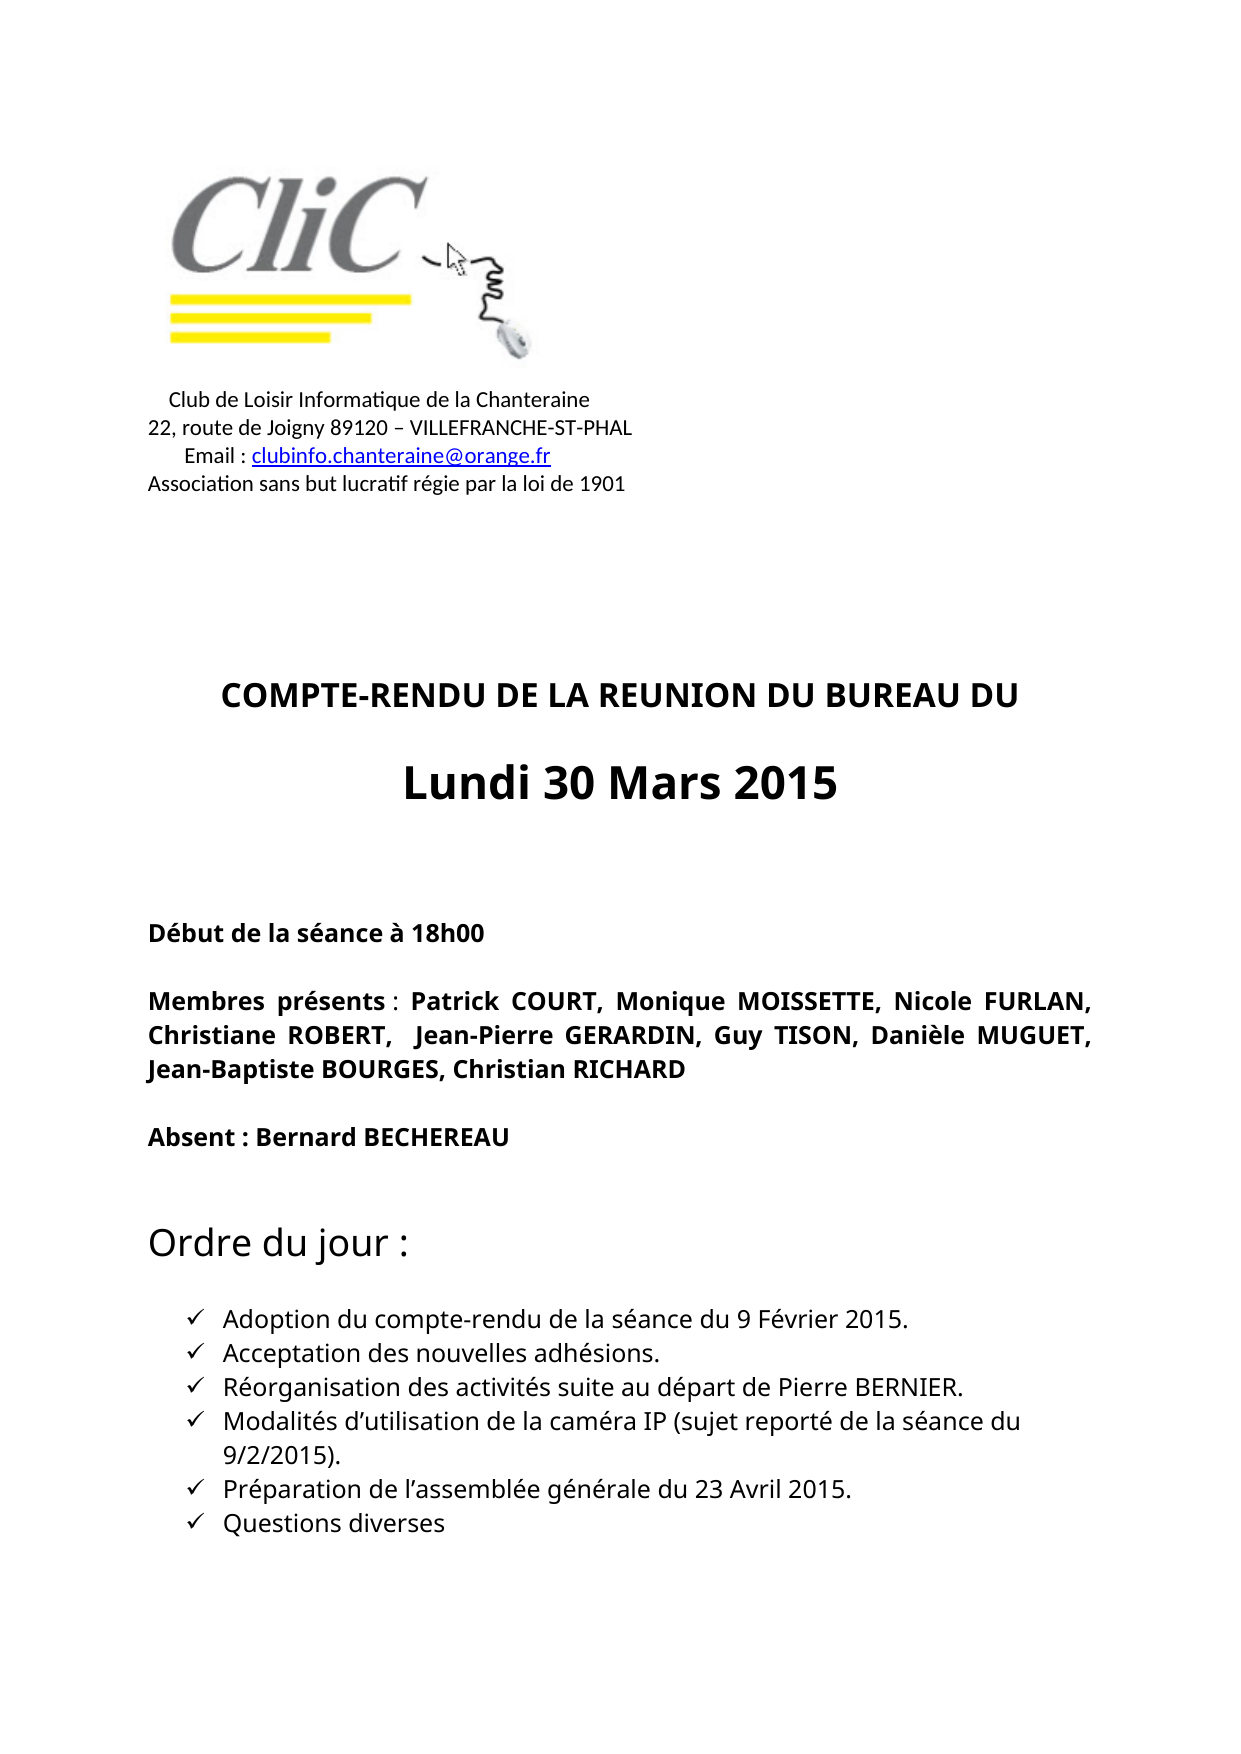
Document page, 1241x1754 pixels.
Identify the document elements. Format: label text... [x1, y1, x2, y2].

text COMPTE-RENDU DE LA REUNION DU BUREAU DU [148, 671, 1093, 717]
text Lundi 30 Mars 2015 [148, 751, 1093, 813]
list Modalités d’utilisation de la caméra IP (sujet reporté de la séance du 9/2/2015). [185, 1404, 1093, 1472]
list Questions diverses [185, 1506, 1093, 1540]
list Préparation de l’assemblée générale du 23 Avril 2015. [185, 1472, 1093, 1506]
text Absent : Bernard BECHEREAU [148, 1120, 1093, 1154]
text Association sans but lucratif régie par la loi de 1901 [148, 469, 1093, 497]
text Club de Loisir Informatique de la Chanteraine [148, 385, 1093, 413]
picture [147, 147, 543, 386]
text 22, route de Joigny 89120 – VILLEFRANCHE-ST-PHAL [148, 413, 1093, 441]
text Membres présents : Patrick COURT, Monique MOISSETTE, Nicole FURLAN, Christiane ROBERT, Jean-Pierre GERARDIN, Guy TISON, Danièle MUGUET, Jean-Baptiste BOURGES, Christian RICHARD [148, 983, 1093, 1086]
list Acceptation des nouvelles adhésions. [185, 1336, 1093, 1369]
text Début de la séance à 18h00 [148, 915, 1093, 949]
text Ordre du jour : [148, 1216, 1093, 1267]
list Adoption du compte-rendu de la séance du 9 Février 2015. [185, 1301, 1093, 1336]
text Email : clubinfo.chanteraine@orange.fr [148, 441, 1093, 469]
list Réorganisation des activités suite au départ de Pierre BERNIER. [185, 1369, 1093, 1404]
